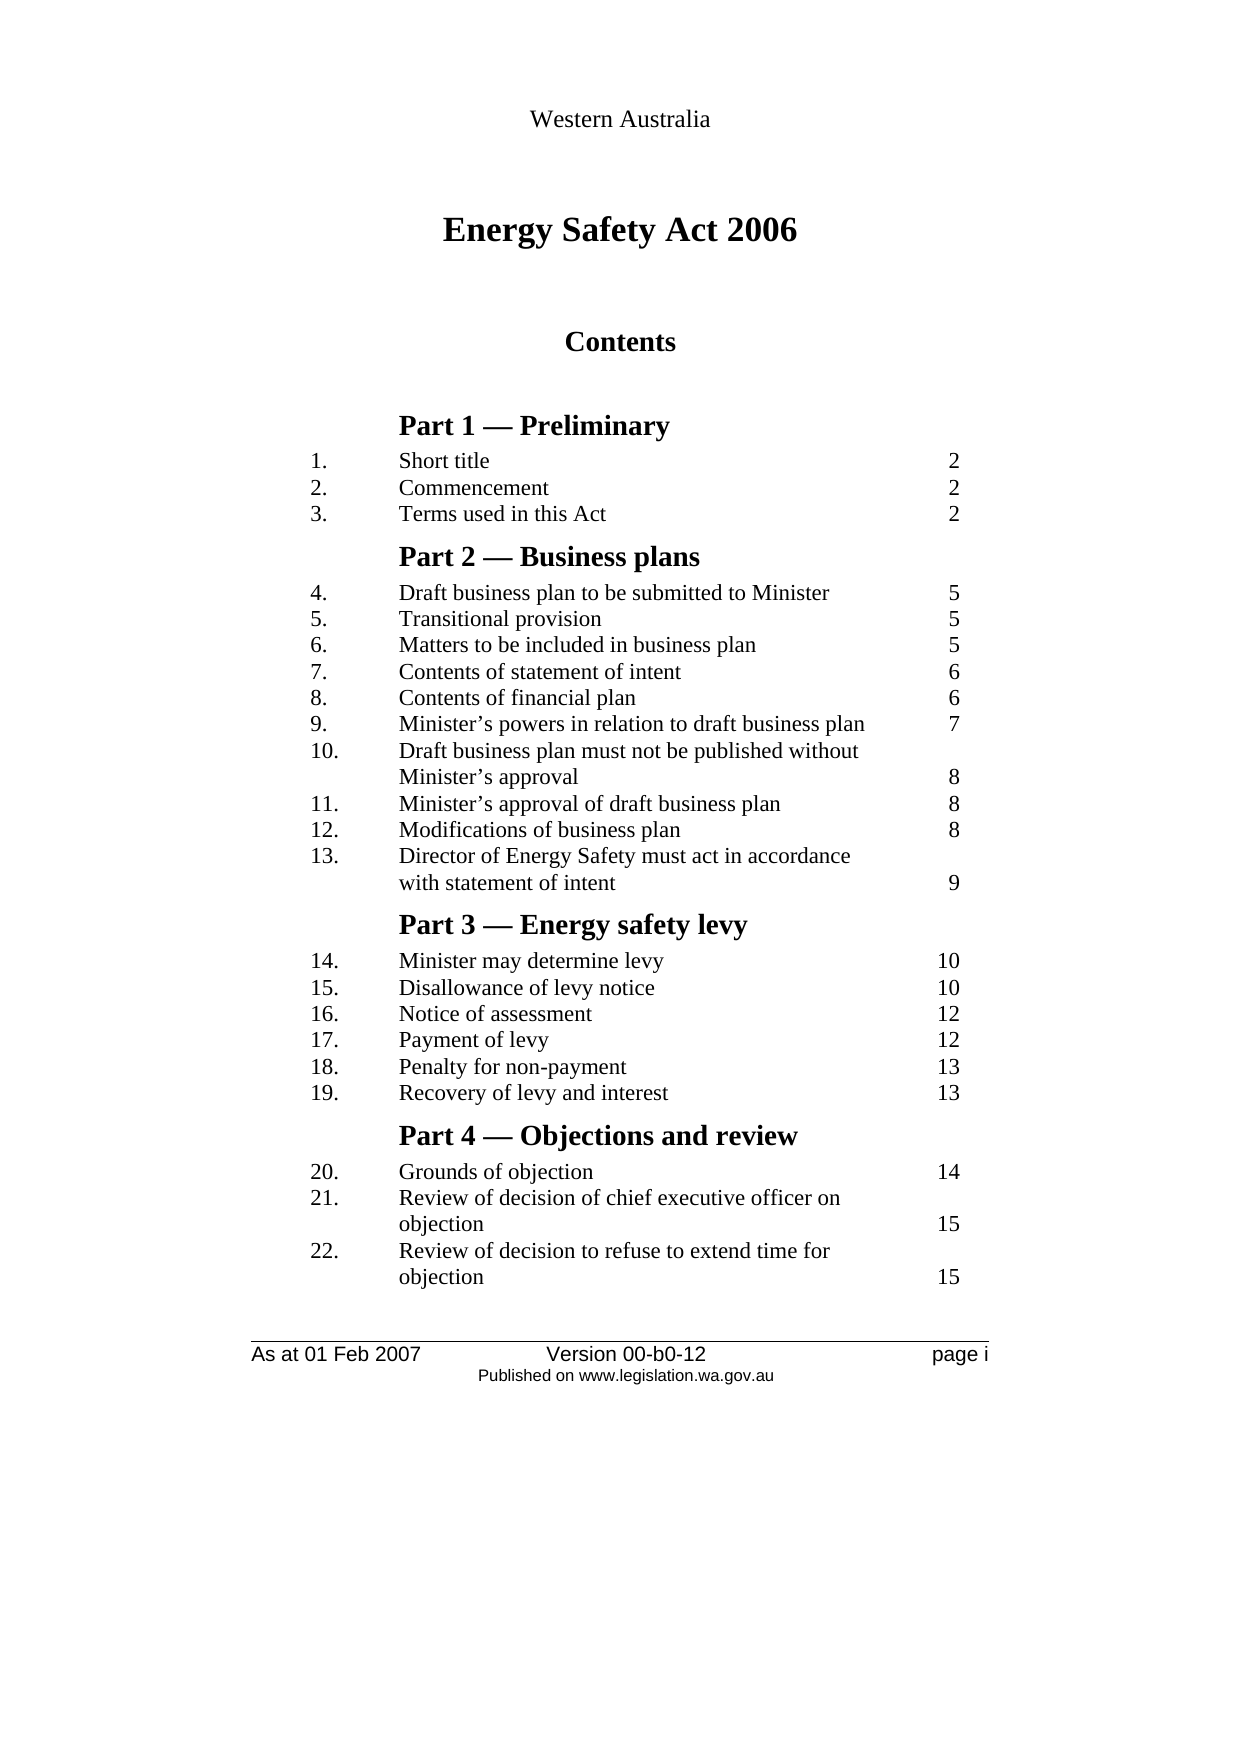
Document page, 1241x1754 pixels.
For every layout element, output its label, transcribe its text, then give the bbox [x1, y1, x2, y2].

text 3. Terms used in this Act 2 [310, 500, 871, 526]
text Part 3 — Energy safety levy [399, 907, 871, 941]
text Energy Safety Act 2006 [251, 208, 989, 249]
text 13. Director of Energy Safety must act in accordance with statement of intent 9 [310, 842, 871, 895]
text Contents [491, 324, 749, 358]
text 21. Review of decision of chief executive officer on objection 15 [310, 1184, 871, 1237]
text 1. Short title 2 [310, 447, 871, 474]
text 19. Recovery of levy and interest 13 [310, 1079, 871, 1105]
text 18. Penalty for non-payment 13 [310, 1053, 871, 1079]
text 22. Review of decision to refuse to extend time for objection 15 [310, 1237, 871, 1289]
text 11. Minister’s approval of draft business plan 8 [310, 789, 871, 816]
text 17. Payment of levy 12 [310, 1026, 871, 1053]
text 9. Minister’s powers in relation to draft business plan 7 [310, 711, 871, 737]
text 10. Draft business plan must not be published without Minister’s approval 8 [310, 737, 871, 789]
text 7. Contents of statement of intent 6 [310, 658, 871, 684]
text 14. Minister may determine levy 10 [310, 947, 871, 974]
text 8. Contents of financial plan 6 [310, 684, 871, 711]
text Part 4 — Objections and review [399, 1118, 871, 1151]
text Western Australia [251, 104, 989, 133]
text 2. Commencement 2 [310, 474, 871, 500]
text 20. Grounds of objection 14 [310, 1158, 871, 1184]
text Part 1 — Preliminary [399, 408, 871, 441]
text 5. Transitional provision 5 [310, 605, 871, 631]
text 15. Disallowance of levy notice 10 [310, 974, 871, 1000]
text 12. Modifications of business plan 8 [310, 816, 871, 842]
text 4. Draft business plan to be submitted to Minister 5 [310, 579, 871, 605]
text 6. Matters to be included in business plan 5 [310, 631, 871, 658]
text Part 2 — Business plans [399, 539, 871, 572]
text 16. Notice of assessment 12 [310, 1000, 871, 1026]
